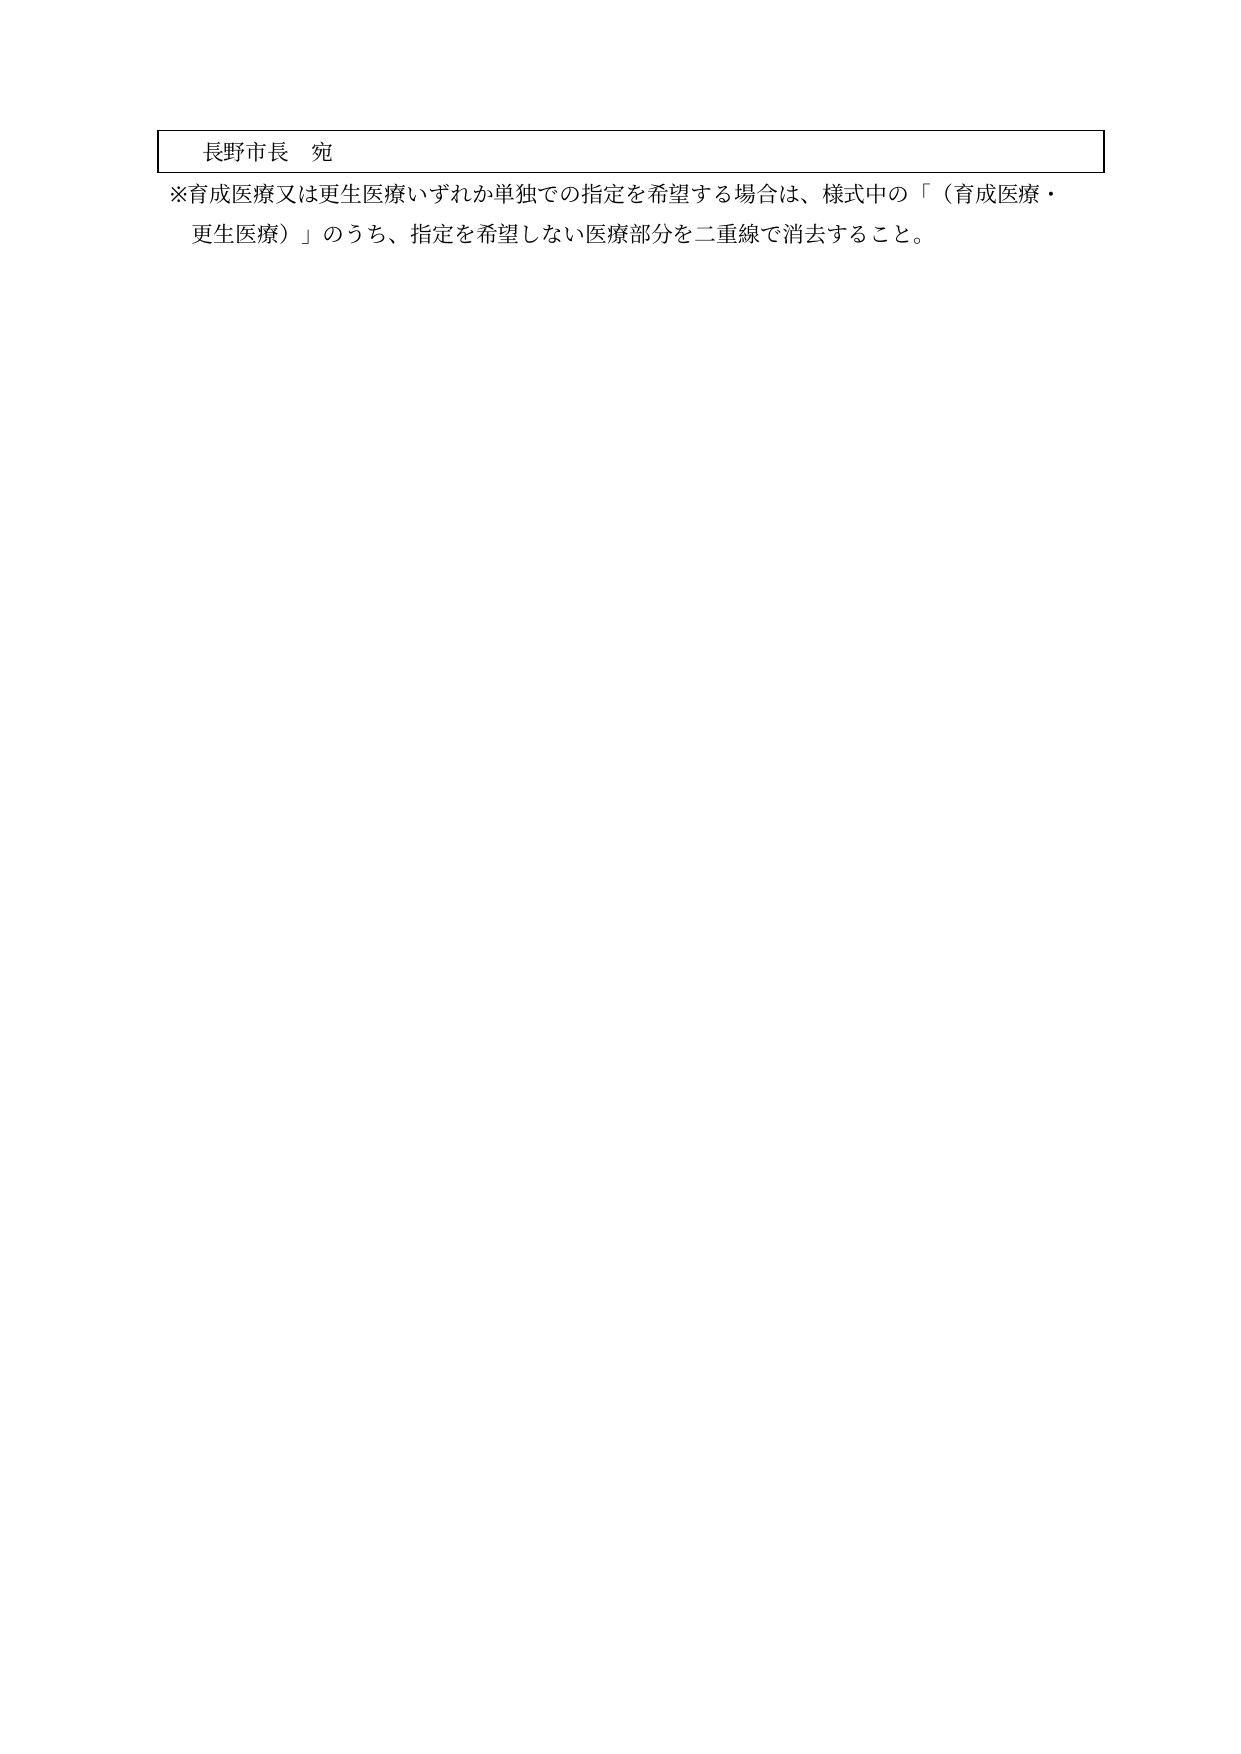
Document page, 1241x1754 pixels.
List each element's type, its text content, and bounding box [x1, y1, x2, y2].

text 更生医療）」のうち、指定を希望しない医療部分を二重線で消去すること。 [169, 213, 1092, 253]
text ※育成医療又は更生医療いずれか単独での指定を希望する場合は、様式中の「（育成医療・ [169, 173, 1092, 213]
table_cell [159, 131, 1103, 171]
